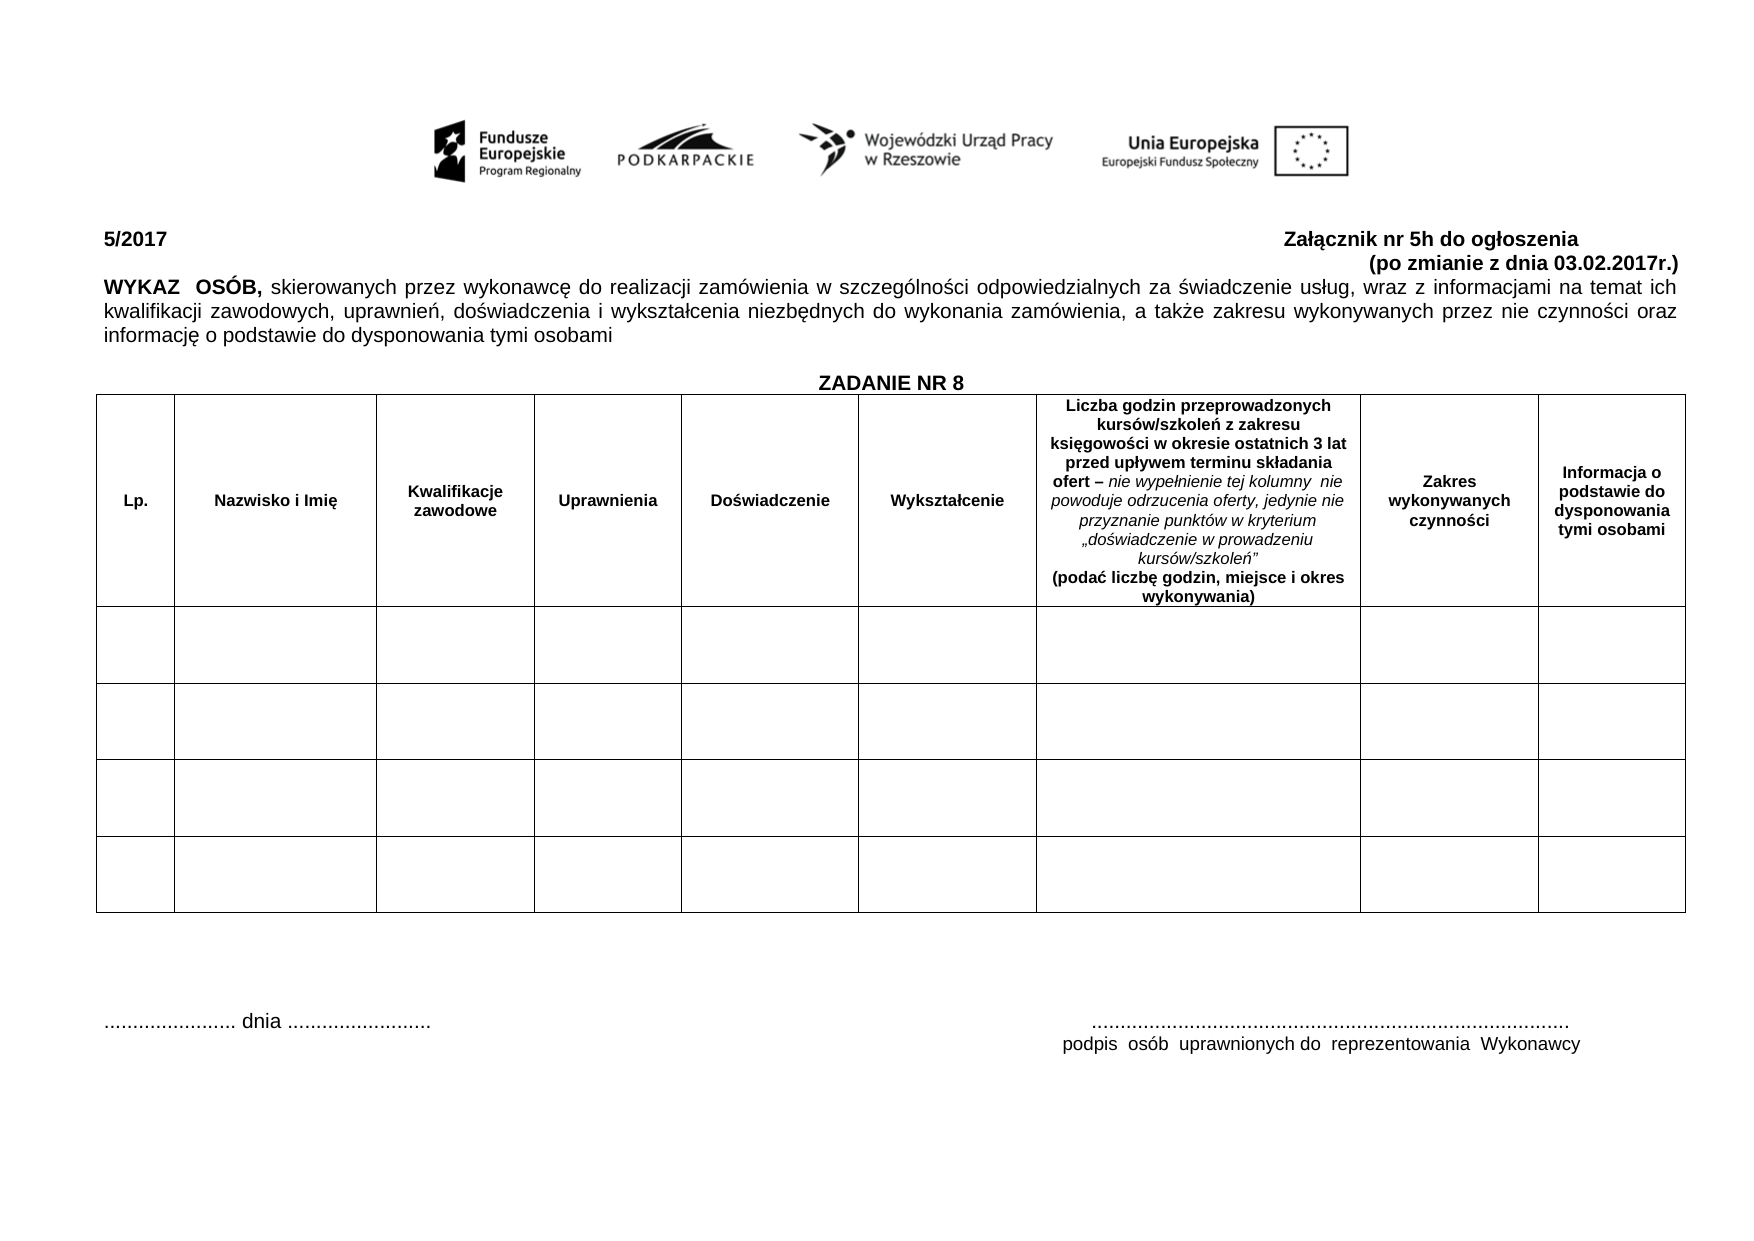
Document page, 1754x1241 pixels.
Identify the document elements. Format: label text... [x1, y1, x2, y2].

table_header Informacja o podstawie do dysponowania tymi osobami [1539, 395, 1685, 606]
table_cell [377, 760, 534, 836]
table_cell [1361, 607, 1538, 683]
table_cell [535, 837, 681, 912]
table_header Doświadczenie [682, 395, 858, 606]
text 5/2017 Załącznik nr 5h do ogłoszenia [103, 227, 1679, 251]
picture [418, 97, 1364, 203]
table_cell [97, 760, 174, 836]
table_cell [1037, 607, 1360, 683]
table_cell [1361, 760, 1538, 836]
table_cell [859, 684, 1036, 759]
table_cell [97, 837, 174, 912]
table_cell [1361, 837, 1538, 912]
table_cell [535, 607, 681, 683]
table_cell [97, 607, 174, 683]
table_cell [1037, 837, 1360, 912]
table_cell [1539, 607, 1685, 683]
table_cell [535, 684, 681, 759]
table_cell [97, 684, 174, 759]
table_cell [175, 607, 376, 683]
table_header Liczba godzin przeprowadzonych kursów/szkoleń z zakresu księgowości w okresie ostatnich 3 lat przed upływem terminu składania ofert – nie wypełnienie tej kolumny nie powoduje odrzucenia oferty, jedynie nie przyznanie punktów w kryterium „doświadczenie w prowadzeniu kursów/szkoleń” (podać liczbę godzin, miejsce i okres wykonywania) [1037, 395, 1360, 606]
table_cell [859, 607, 1036, 683]
table_cell [175, 684, 376, 759]
table_cell [1539, 684, 1685, 759]
text ....................... dnia ......................... ................................................................................... [103, 1009, 1679, 1033]
table_cell [682, 760, 858, 836]
text WYKAZ OSÓB, skierowanych przez wykonawcę do realizacji zamówienia w szczególności odpowiedzialnych za świadczenie usług, wraz z informacjami na temat ich kwalifikacji zawodowych, uprawnień, doświadczenia i wykształcenia niezbędnych do wykonania zamówienia, a także zakresu wykonywanych przez nie czynności oraz informację o podstawie do dysponowania tymi osobami [103, 274, 1679, 346]
table_cell [859, 837, 1036, 912]
text podpis osób uprawnionych do reprezentowania Wykonawcy [103, 1033, 1679, 1054]
text (po zmianie z dnia 03.02.2017r.) [103, 251, 1679, 274]
table_cell [1539, 760, 1685, 836]
table_cell [535, 760, 681, 836]
table_header Uprawnienia [535, 395, 681, 606]
table_header Nazwisko i Imię [175, 395, 376, 606]
table_cell [682, 607, 858, 683]
table_cell [1037, 760, 1360, 836]
table_header Zakres wykonywanych czynności [1361, 395, 1538, 606]
table_header Kwalifikacje zawodowe [377, 395, 534, 606]
table_cell [175, 760, 376, 836]
table_cell [175, 837, 376, 912]
text ZADANIE NR 8 [103, 370, 1679, 394]
table_cell [377, 684, 534, 759]
table_header Lp. [97, 395, 174, 606]
table_cell [682, 684, 858, 759]
table_cell [377, 837, 534, 912]
table_cell [1539, 837, 1685, 912]
table_header Wykształcenie [859, 395, 1036, 606]
table_cell [1037, 684, 1360, 759]
table_cell [377, 607, 534, 683]
table_cell [859, 760, 1036, 836]
table_cell [1361, 684, 1538, 759]
table_cell [682, 837, 858, 912]
